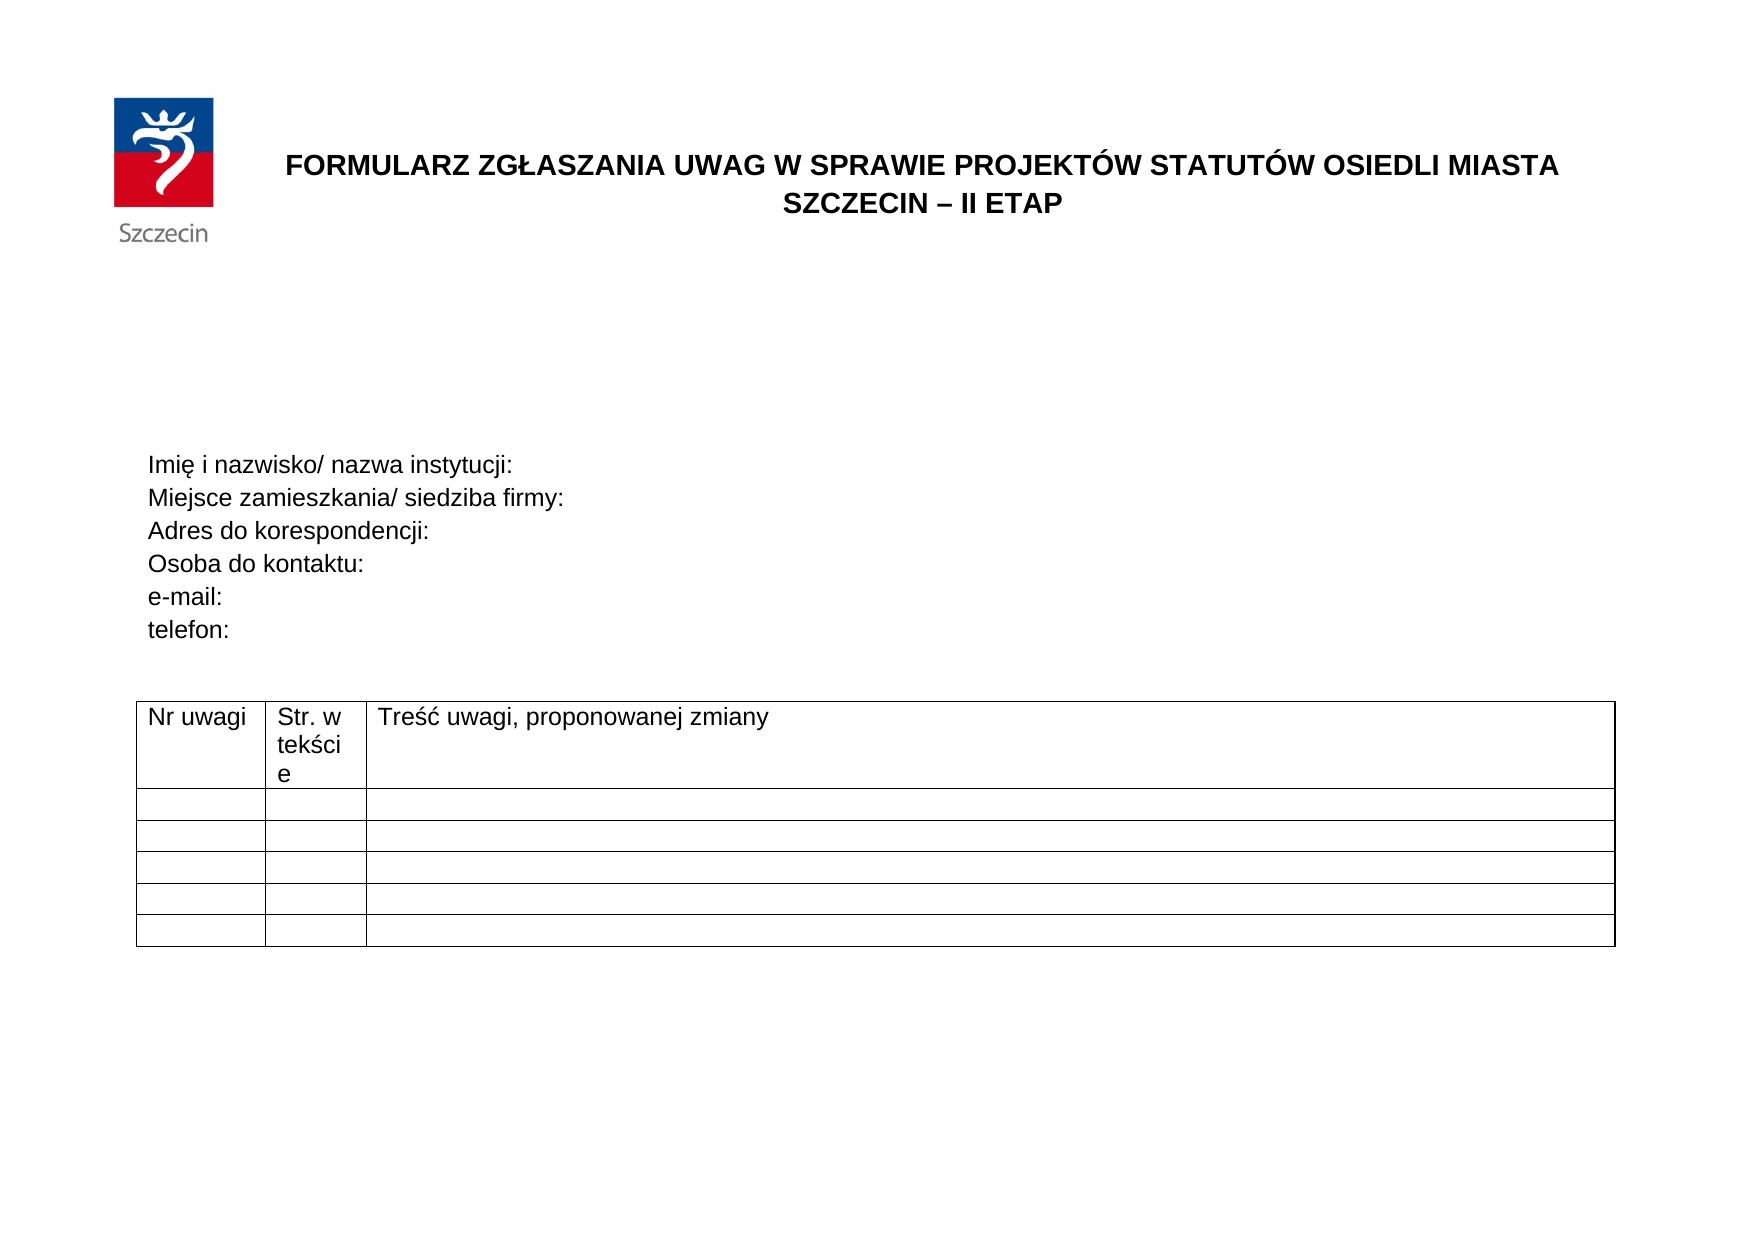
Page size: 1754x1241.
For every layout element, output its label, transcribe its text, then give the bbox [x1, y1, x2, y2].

table_header Nr uwagi [137, 702, 265, 788]
picture [106, 87, 221, 250]
table_cell [266, 915, 366, 946]
table_cell [367, 852, 1614, 883]
table_cell [137, 884, 265, 914]
text Imię i nazwisko/ nazwa instytucji: Miejsce zamieszkania/ siedziba firmy: Adres do korespondencji: Osoba do kontaktu: e-mail: telefon: [148, 450, 1606, 676]
table_cell [137, 821, 265, 851]
table_cell [367, 884, 1614, 914]
table_cell [266, 821, 366, 851]
text FORMULARZ ZGŁASZANIA UWAG W SPRAWIE PROJEKTÓW STATUTÓW OSIEDLI MIASTA SZCZECIN – II ETAP [221, 148, 1606, 220]
table_header Treść uwagi, proponowanej zmiany [367, 702, 1614, 788]
table_header Str. w tekście [266, 702, 366, 788]
table_cell [137, 789, 265, 819]
table_cell [266, 852, 366, 883]
table_cell [137, 915, 265, 946]
table_cell [137, 852, 265, 883]
table_cell [266, 884, 366, 914]
table_cell [367, 789, 1614, 819]
table_cell [367, 821, 1614, 851]
table_cell [367, 915, 1614, 946]
table_cell [266, 789, 366, 819]
